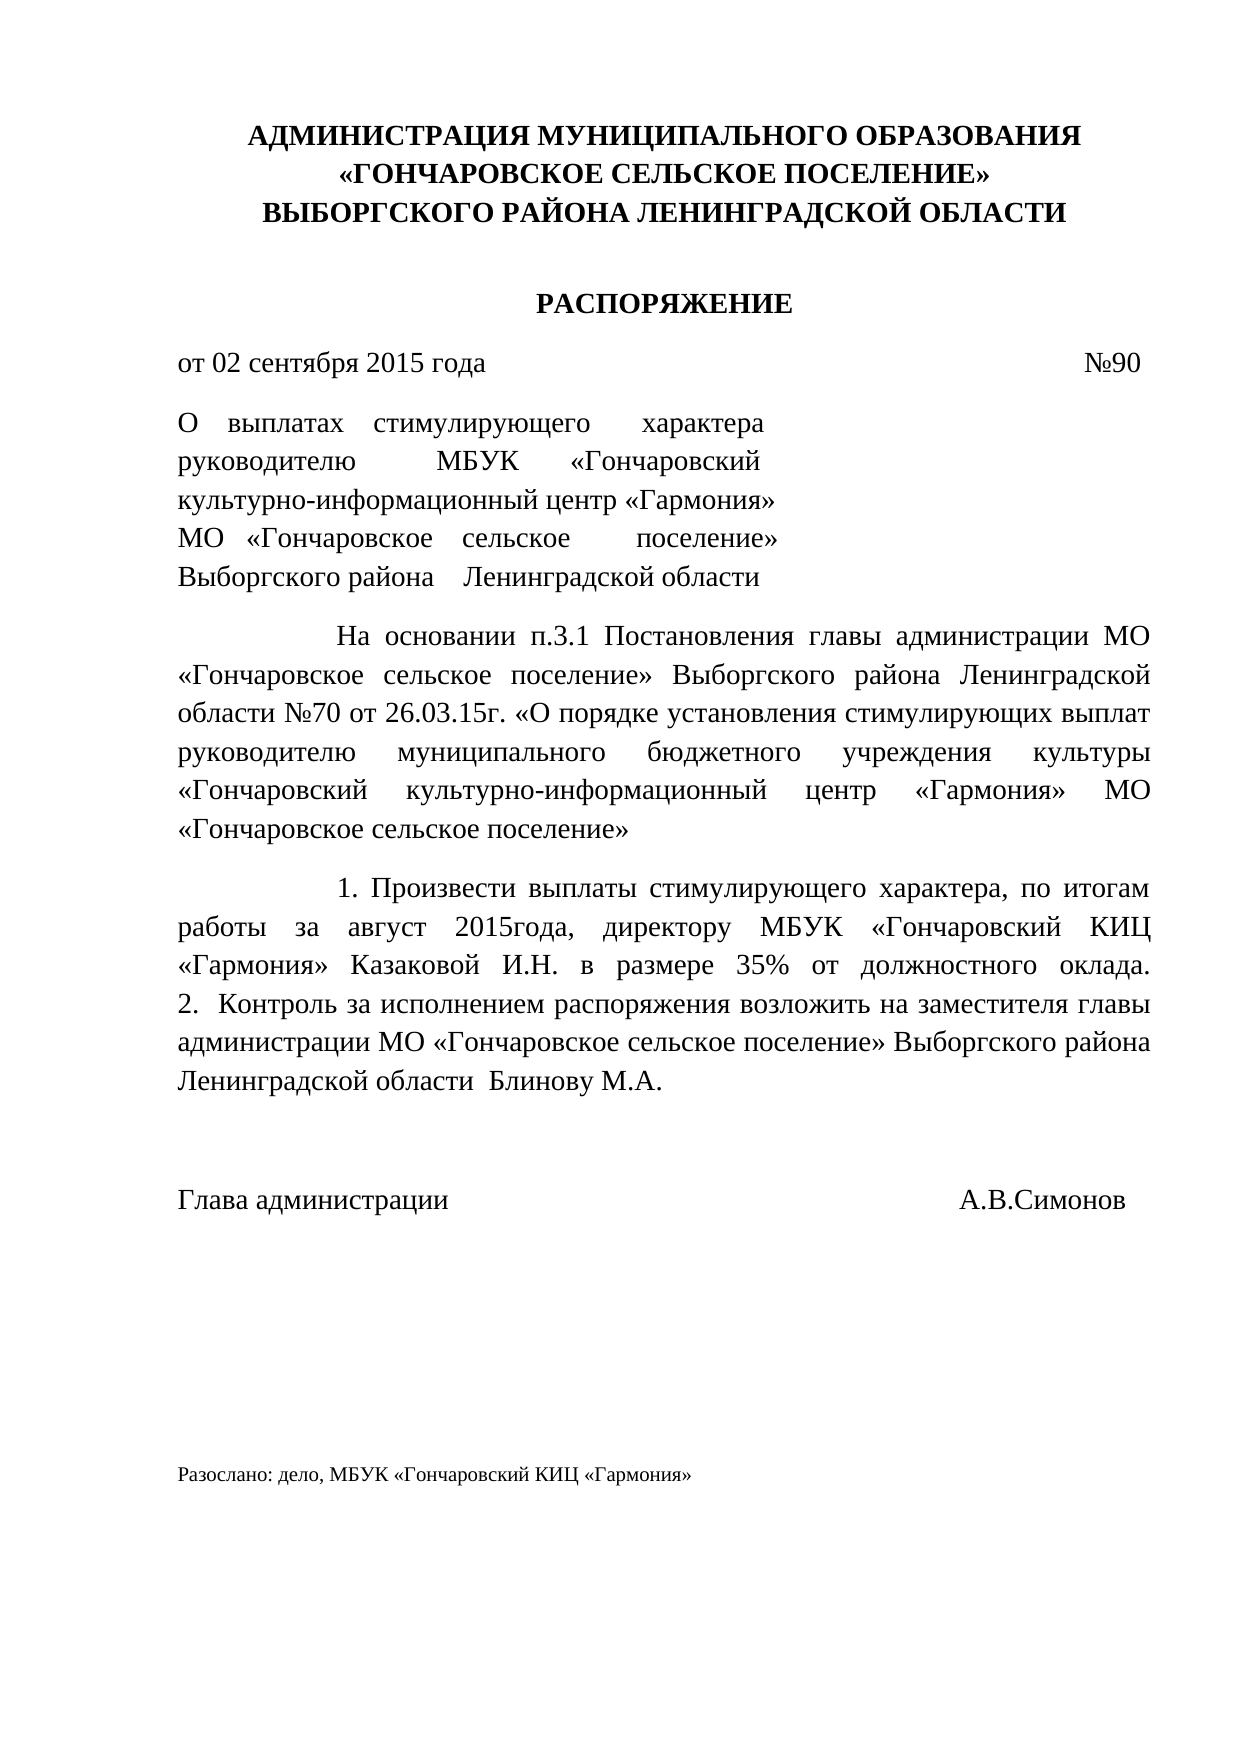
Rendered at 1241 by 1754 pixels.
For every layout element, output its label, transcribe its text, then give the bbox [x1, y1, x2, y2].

text На основании п.3.1 Постановления главы администрации МО «Гончаровское сельское поселение» Выборгского района Ленинградской области №70 от 26.03.15г. «О порядке установления стимулирующих выплат руководителю муниципального бюджетного учреждения культуры «Гончаровский культурно-информационный центр «Гармония» МО «Гончаровское сельское поселение» [177, 618, 1152, 844]
text Разослано: дело, МБУК «Гончаровский КИЦ «Гармония» [177, 1462, 1152, 1486]
text О выплатах стимулирующего характера руководителю МБУК «Гончаровский культурно-информационный центр «Гармония» МО «Гончаровское сельское поселение» Выборгского района Ленинградской области [177, 405, 1152, 592]
text Глава администрации А.В.Симонов [177, 1182, 1152, 1215]
text 1. Произвести выплаты стимулирующего характера, по итогам работы за август 2015года, директору МБУК «Гончаровский КИЦ «Гармония» Казаковой И.Н. в размере 35% от должностного оклада. 2. Контроль за исполнением распоряжения возложить на заместителя главы администрации МО «Гончаровское сельское поселение» Выборгского района Ленинградской области Блинову М.А. [177, 870, 1152, 1097]
text АДМИНИСТРАЦИЯ МУНИЦИПАЛЬНОГО ОБРАЗОВАНИЯ «ГОНЧАРОВСКОЕ СЕЛЬСКОЕ ПОСЕЛЕНИЕ» ВЫБОРГСКОГО РАЙОНА ЛЕНИНГРАДСКОЙ ОБЛАСТИ [177, 118, 1152, 261]
text РАСПОРЯЖЕНИЕ [177, 286, 1152, 319]
text от 02 сентября 2015 года №90 [177, 345, 1152, 379]
